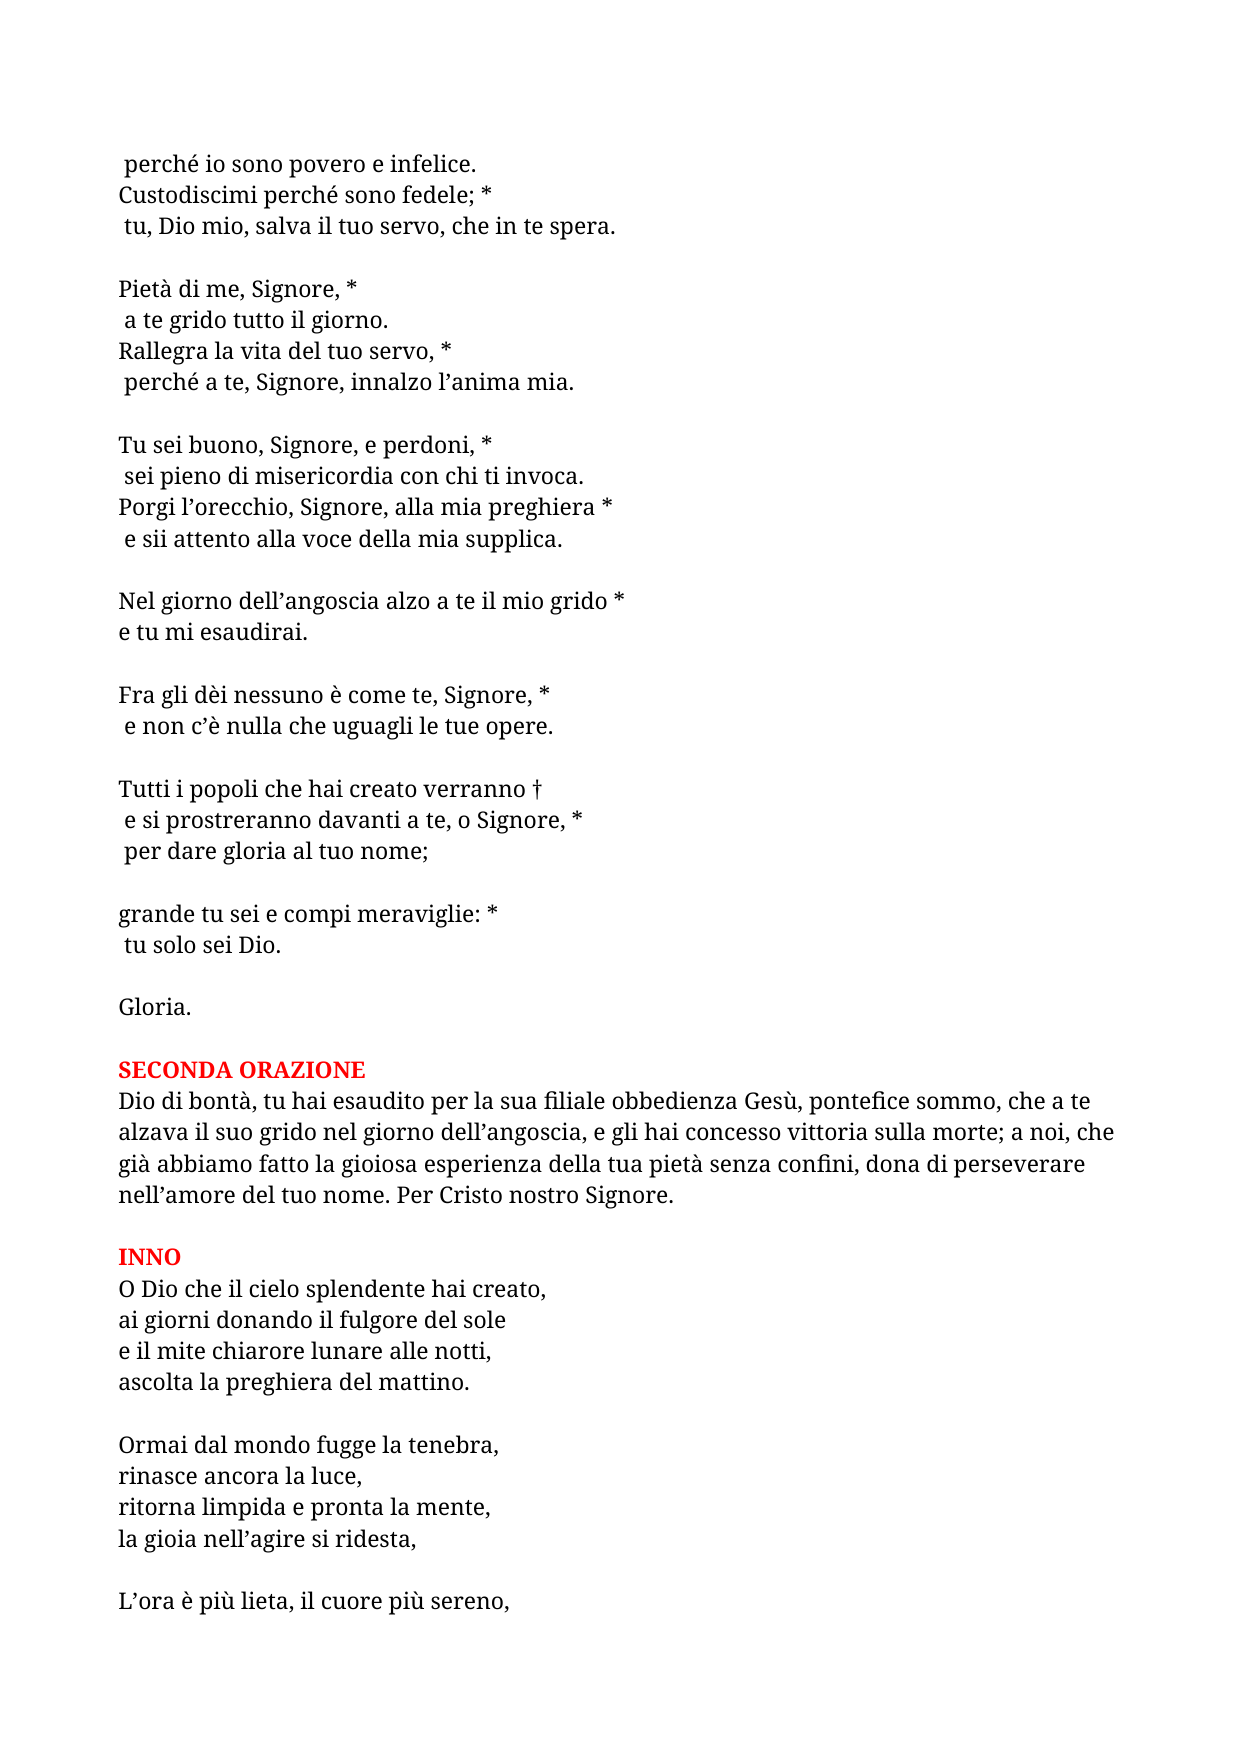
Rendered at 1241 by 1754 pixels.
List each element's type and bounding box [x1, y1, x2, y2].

text [118, 148, 1122, 1616]
